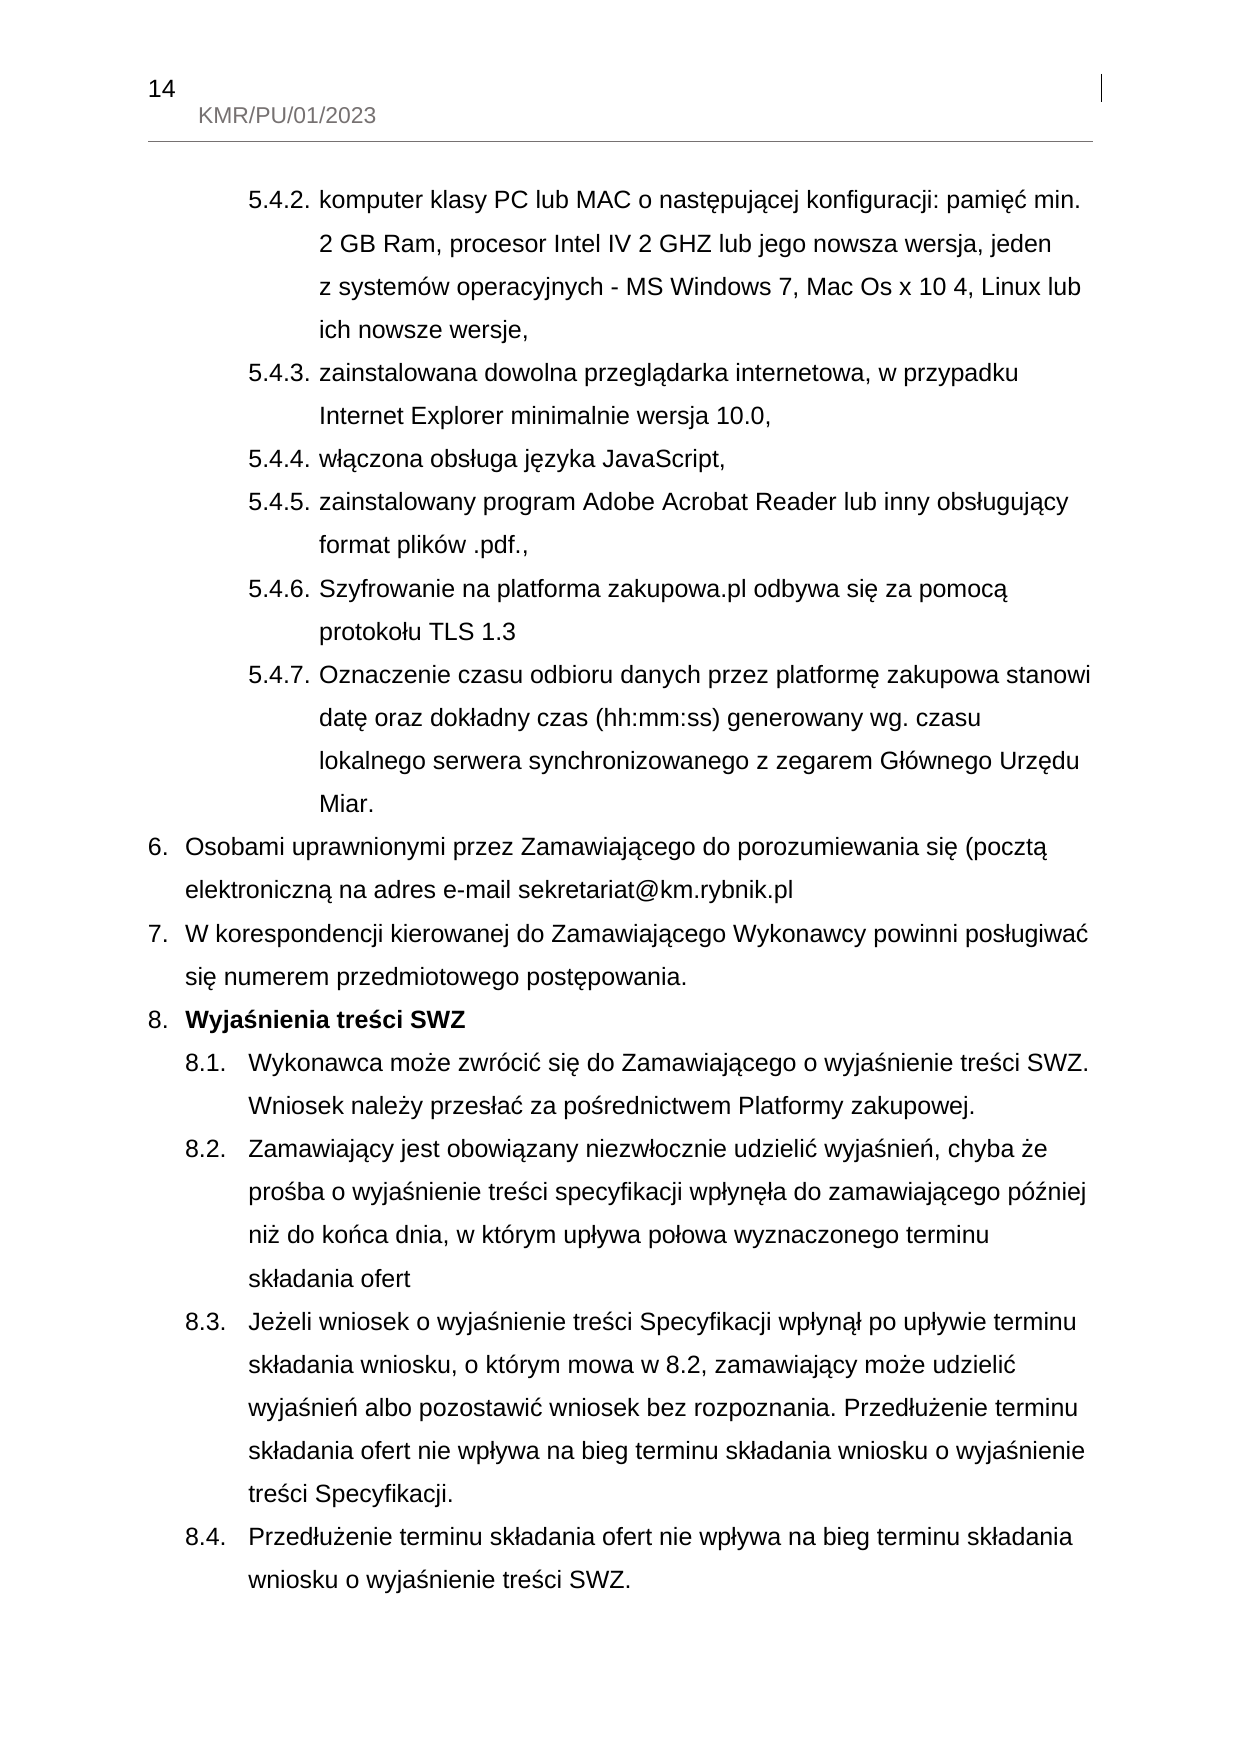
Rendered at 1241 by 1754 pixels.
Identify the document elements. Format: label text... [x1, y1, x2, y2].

list Osobami uprawnionymi przez Zamawiającego do porozumiewania się (pocztą elektroniczną na adres e-mail sekretariat@km.rybnik.pl [148, 832, 1093, 904]
list Jeżeli wniosek o wyjaśnienie treści Specyfikacji wpłynął po upływie terminu składania wniosku, o którym mowa w 8.2, zamawiający może udzielić wyjaśnień albo pozostawić wniosek bez rozpoznania. Przedłużenie terminu składania ofert nie wpływa na bieg terminu składania wniosku o wyjaśnienie treści Specyfikacji. [185, 1307, 1093, 1508]
list Szyfrowanie na platforma zakupowa.pl odbywa się za pomocą protokołu TLS 1.3 [248, 573, 1093, 645]
list Przedłużenie terminu składania ofert nie wpływa na bieg terminu składania wniosku o wyjaśnienie treści SWZ. [185, 1522, 1093, 1594]
list zainstalowany program Adobe Acrobat Reader lub inny obsługujący format plików .pdf., [248, 487, 1093, 559]
list Zamawiający jest obowiązany niezwłocznie udzielić wyjaśnień, chyba że prośba o wyjaśnienie treści specyfikacji wpłynęła do zamawiającego później niż do końca dnia, w którym upływa połowa wyznaczonego terminu składania ofert [185, 1134, 1093, 1292]
list Wyjaśnienia treści SWZ [148, 1005, 1093, 1033]
list Oznaczenie czasu odbioru danych przez platformę zakupowa stanowi datę oraz dokładny czas (hh:mm:ss) generowany wg. czasu lokalnego serwera synchronizowanego z zegarem Głównego Urzędu Miar. [248, 660, 1093, 818]
list zainstalowana dowolna przeglądarka internetowa, w przypadku Internet Explorer minimalnie wersja 10.0, [248, 358, 1093, 430]
list włączona obsługa języka JavaScript, [248, 444, 1093, 473]
list komputer klasy PC lub MAC o następującej konfiguracji: pamięć min. 2 GB Ram, procesor Intel IV 2 GHZ lub jego nowsza wersja, jeden z systemów operacyjnych - MS Windows 7, Mac Os x 10 4, Linux lub ich nowsze wersje, [248, 185, 1093, 343]
list Wykonawca może zwrócić się do Zamawiającego o wyjaśnienie treści SWZ. Wniosek należy przesłać za pośrednictwem Platformy zakupowej. [185, 1048, 1093, 1120]
list W korespondencji kierowanej do Zamawiającego Wykonawcy powinni posługiwać się numerem przedmiotowego postępowania. [148, 918, 1093, 990]
